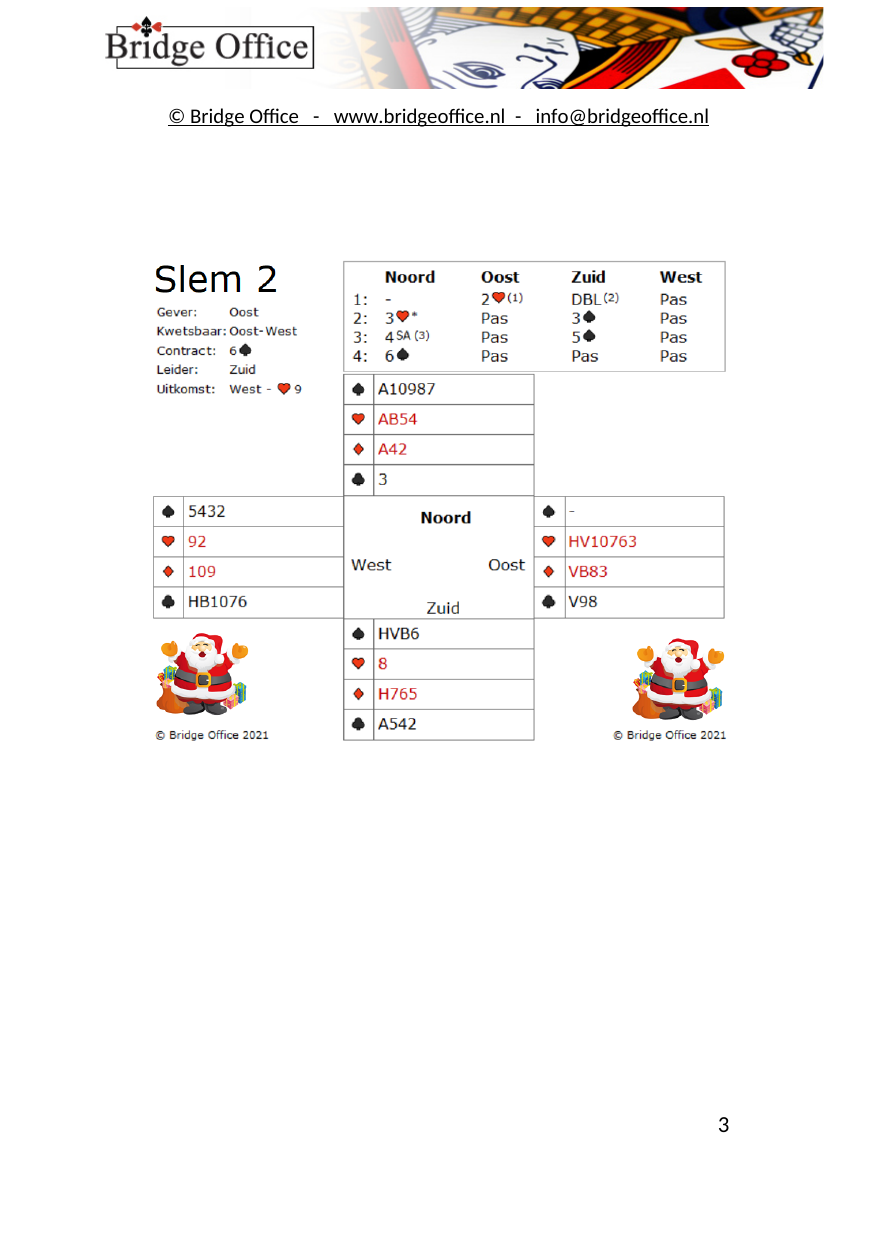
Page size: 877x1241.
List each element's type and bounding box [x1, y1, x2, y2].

picture [147, 253, 730, 746]
picture [78, 7, 824, 89]
